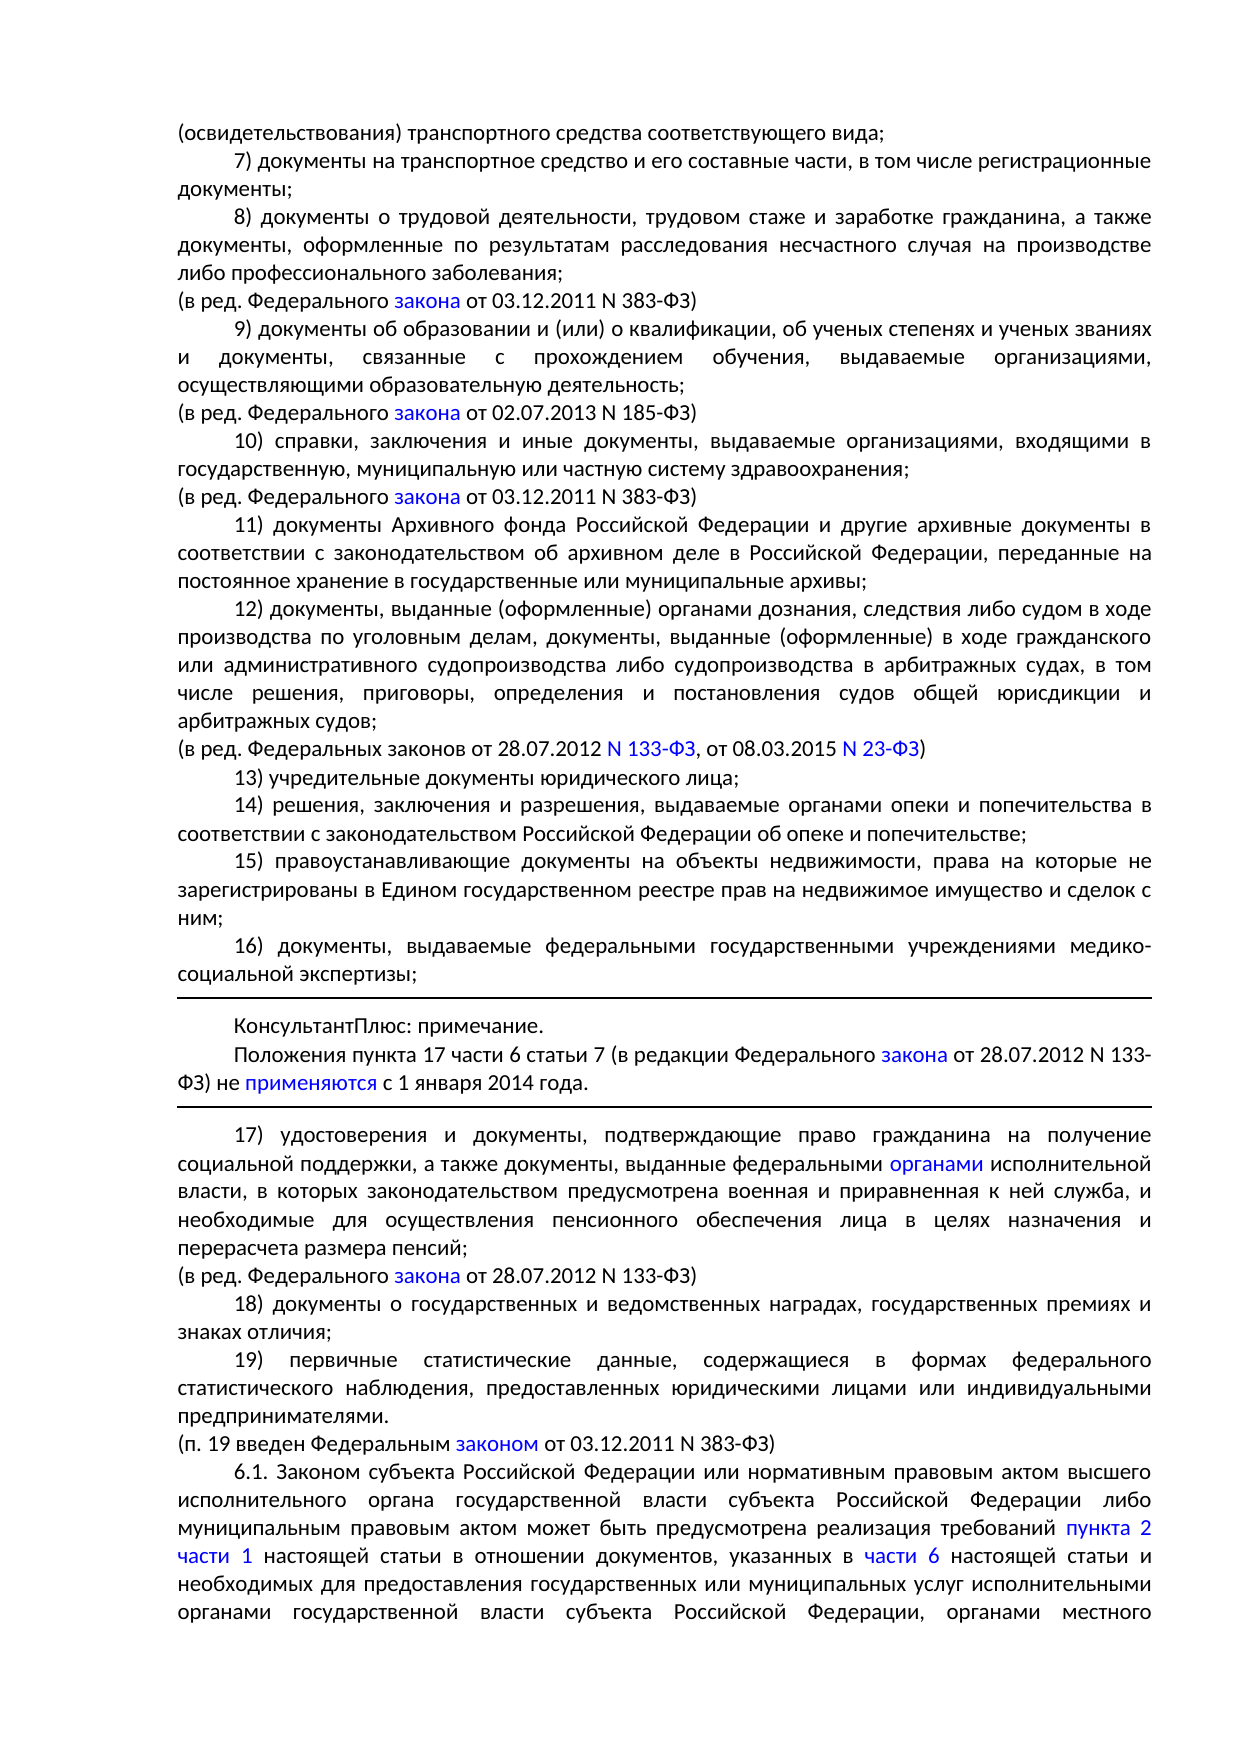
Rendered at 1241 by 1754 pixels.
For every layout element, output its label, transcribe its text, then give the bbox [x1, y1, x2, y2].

text 10) справки, заключения и иные документы, выдаваемые организациями, входящими в государственную, муниципальную или частную систему здравоохранения; [177, 426, 1152, 482]
text (в ред. Федерального закона от 02.07.2013 N 185-ФЗ) [177, 398, 1152, 426]
text (п. 19 введен Федеральным законом от 03.12.2011 N 383-ФЗ) [177, 1429, 1152, 1457]
text (в ред. Федерального закона от 28.07.2012 N 133-ФЗ) [177, 1261, 1152, 1289]
text (в ред. Федерального закона от 03.12.2011 N 383-ФЗ) [177, 482, 1152, 510]
text 19) первичные статистические данные, содержащиеся в формах федерального статистического наблюдения, предоставленных юридическими лицами или индивидуальными предпринимателями. [177, 1345, 1152, 1429]
text 13) учредительные документы юридического лица; [177, 763, 1152, 791]
text (в ред. Федерального закона от 03.12.2011 N 383-ФЗ) [177, 286, 1152, 314]
text 16) документы, выдаваемые федеральными государственными учреждениями медико-социальной экспертизы; [177, 931, 1152, 987]
text 8) документы о трудовой деятельности, трудовом стаже и заработке гражданина, а также документы, оформленные по результатам расследования несчастного случая на производстве либо профессионального заболевания; [177, 202, 1152, 286]
text (в ред. Федеральных законов от 28.07.2012 N 133-ФЗ, от 08.03.2015 N 23-ФЗ) [177, 734, 1152, 763]
text 11) документы Архивного фонда Российской Федерации и другие архивные документы в соответствии с законодательством об архивном деле в Российской Федерации, переданные на постоянное хранение в государственные или муниципальные архивы; [177, 510, 1152, 594]
text Положения пункта 17 части 6 статьи 7 (в редакции Федерального закона от 28.07.2012 N 133-ФЗ) не применяются с 1 января 2014 года. [177, 1040, 1152, 1096]
text 7) документы на транспортное средство и его составные части, в том числе регистрационные документы; [177, 146, 1152, 202]
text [177, 118, 1152, 146]
text 15) правоустанавливающие документы на объекты недвижимости, права на которые не зарегистрированы в Едином государственном реестре прав на недвижимое имущество и сделок с ним; [177, 847, 1152, 931]
text 18) документы о государственных и ведомственных наградах, государственных премиях и знаках отличия; [177, 1289, 1152, 1345]
text 9) документы об образовании и (или) о квалификации, об ученых степенях и ученых званиях и документы, связанные с прохождением обучения, выдаваемые организациями, осуществляющими образовательную деятельность; [177, 314, 1152, 398]
text 12) документы, выданные (оформленные) органами дознания, следствия либо судом в ходе производства по уголовным делам, документы, выданные (оформленные) в ходе гражданского или административного судопроизводства либо судопроизводства в арбитражных судах, в том числе решения, приговоры, определения и постановления судов общей юрисдикции и арбитражных судов; [177, 594, 1152, 734]
text КонсультантПлюс: примечание. [177, 1012, 1152, 1040]
text 17) удостоверения и документы, подтверждающие право гражданина на получение социальной поддержки, а также документы, выданные федеральными органами исполнительной власти, в которых законодательством предусмотрена военная и приравненная к ней служба, и необходимые для осуществления пенсионного обеспечения лица в целях назначения и перерасчета размера пенсий; [177, 1121, 1152, 1261]
text 14) решения, заключения и разрешения, выдаваемые органами опеки и попечительства в соответствии с законодательством Российской Федерации об опеке и попечительстве; [177, 791, 1152, 847]
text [177, 1457, 1152, 1625]
